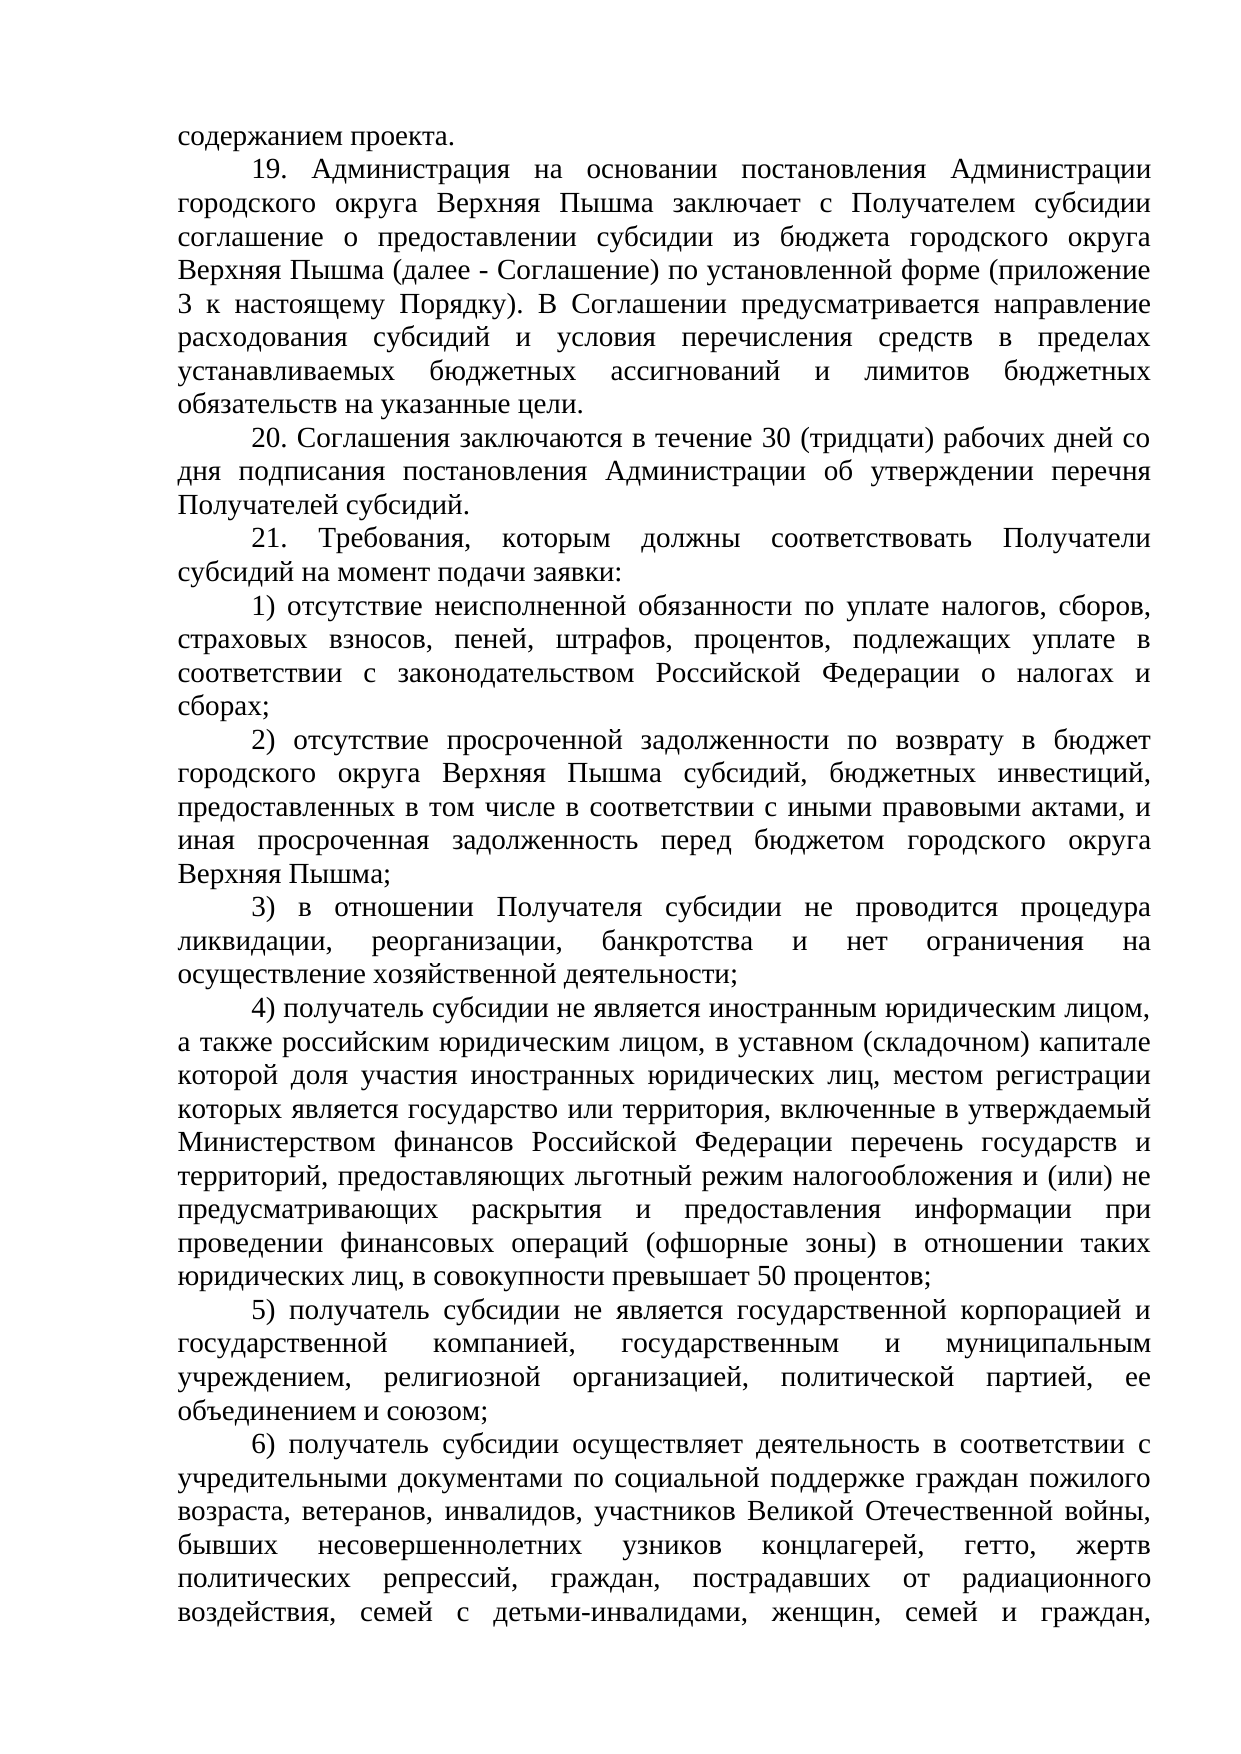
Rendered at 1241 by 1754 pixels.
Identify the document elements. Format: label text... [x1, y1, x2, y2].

text 21. Требования, которым должны соответствовать Получатели субсидий на момент подачи заявки: [177, 521, 1152, 588]
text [177, 118, 1152, 152]
text 3) в отношении Получателя субсидии не проводится процедура ликвидации, реорганизации, банкротства и нет ограничения на осуществление хозяйственной деятельности; [177, 889, 1152, 990]
text 19. Администрация на основании постановления Администрации городского округа Верхняя Пышма заключает с Получателем субсидии соглашение о предоставлении субсидии из бюджета городского округа Верхняя Пышма (далее - Соглашение) по установленной форме (приложение 3 к настоящему Порядку). В Соглашении предусматривается направление расходования субсидий и условия перечисления средств в пределах устанавливаемых бюджетных ассигнований и лимитов бюджетных обязательств на указанные цели. [177, 152, 1152, 420]
text 4) получатель субсидии не является иностранным юридическим лицом, а также российским юридическим лицом, в уставном (складочном) капитале которой доля участия иностранных юридических лиц, местом регистрации которых является государство или территория, включенные в утверждаемый Министерством финансов Российской Федерации перечень государств и территорий, предоставляющих льготный режим налогообложения и (или) не предусматривающих раскрытия и предоставления информации при проведении финансовых операций (офшорные зоны) в отношении таких юридических лиц, в совокупности превышает 50 процентов; [177, 990, 1152, 1292]
text 2) отсутствие просроченной задолженности по возврату в бюджет городского округа Верхняя Пышма субсидий, бюджетных инвестиций, предоставленных в том числе в соответствии с иными правовыми актами, и иная просроченная задолженность перед бюджетом городского округа Верхняя Пышма; [177, 722, 1152, 889]
text 1) отсутствие неисполненной обязанности по уплате налогов, сборов, страховых взносов, пеней, штрафов, процентов, подлежащих уплате в соответствии с законодательством Российской Федерации о налогах и сборах; [177, 588, 1152, 722]
text 20. Соглашения заключаются в течение 30 (тридцати) рабочих дней со дня подписания постановления Администрации об утверждении перечня Получателей субсидий. [177, 420, 1152, 521]
text 5) получатель субсидии не является государственной корпорацией и государственной компанией, государственным и муниципальным учреждением, религиозной организацией, политической партией, ее объединением и союзом; [177, 1292, 1152, 1426]
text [177, 1426, 1152, 1627]
